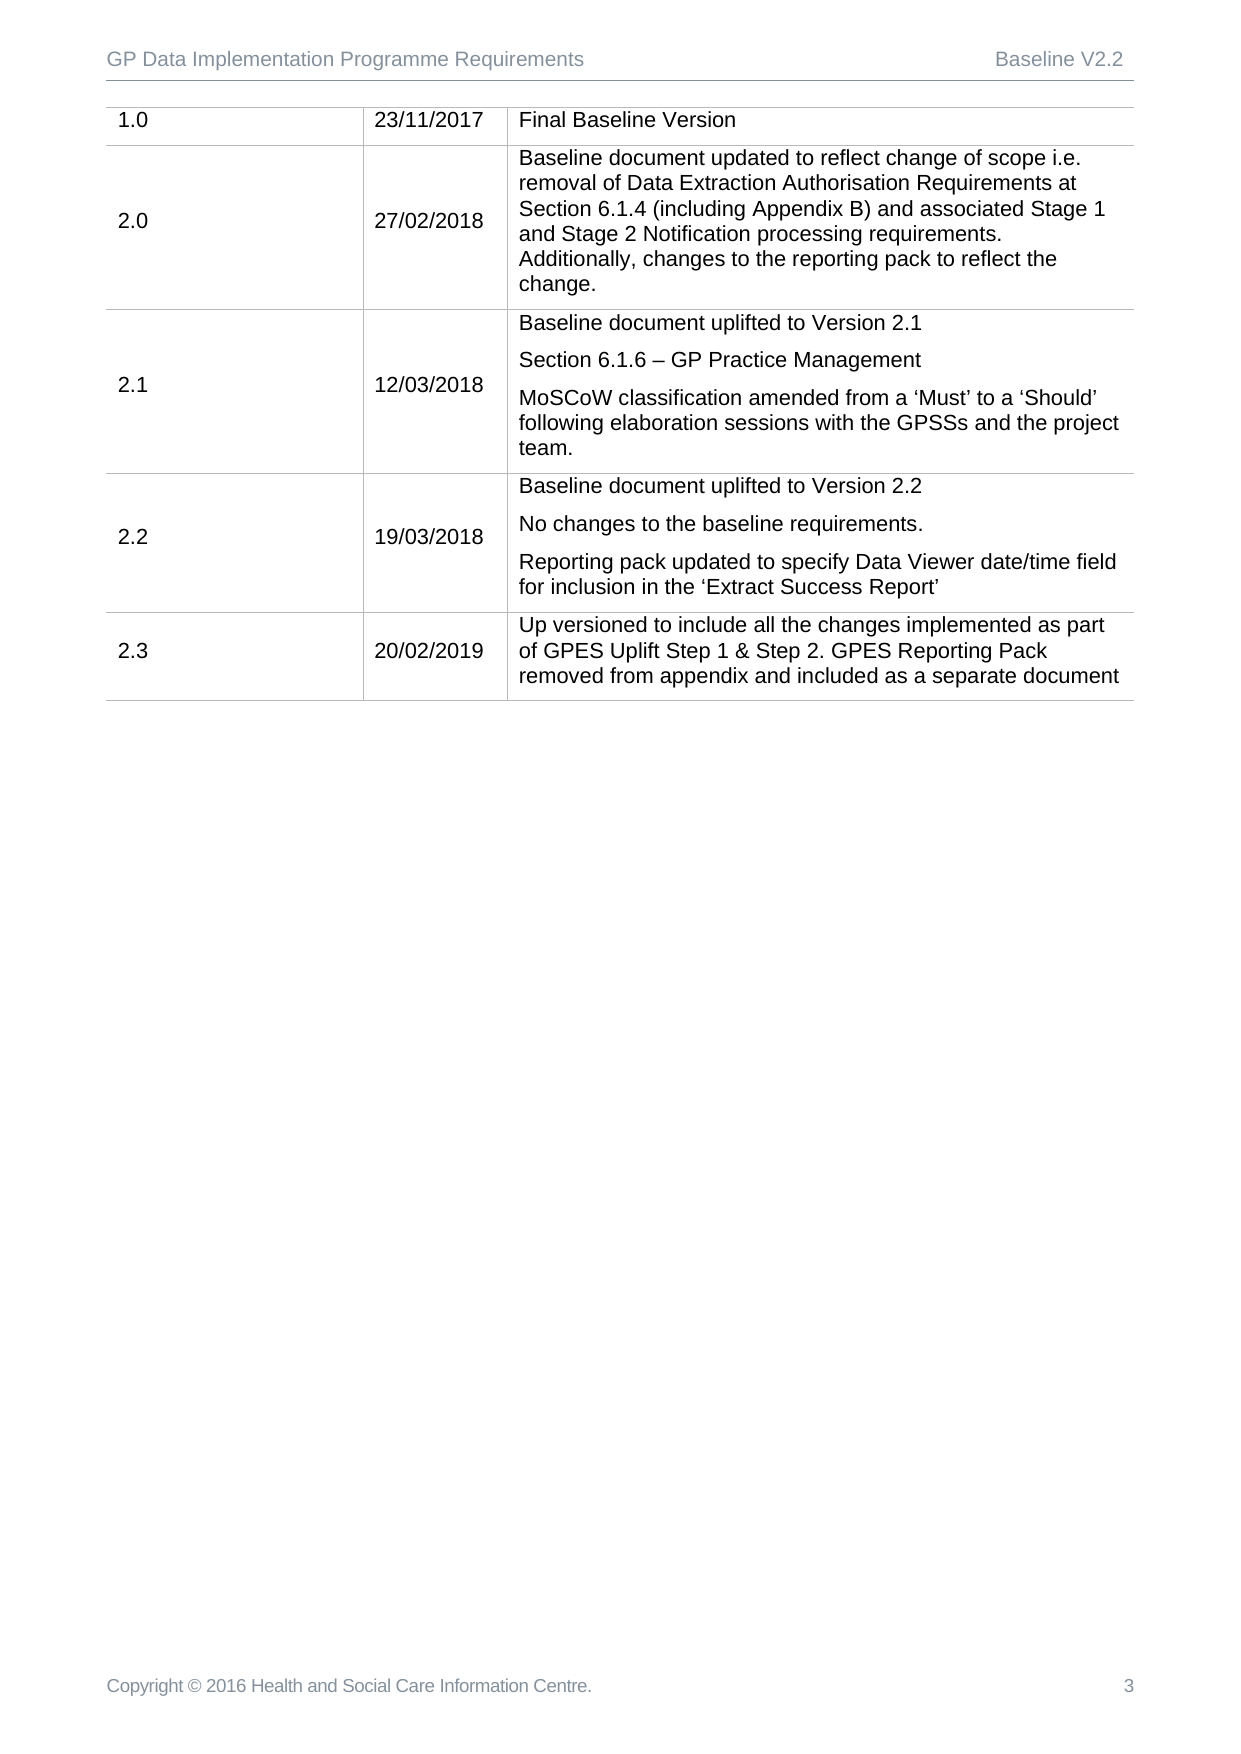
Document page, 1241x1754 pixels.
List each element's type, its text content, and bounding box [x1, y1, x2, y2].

table_cell Baseline document updated to reflect change of scope i.e. removal of Data Extraction Authorisation Requirements at Section 6.1.4 (including Appendix B) and associated Stage 1 and Stage 2 Notification processing requirements. Additionally, changes to the reporting pack to reflect the change. [508, 146, 1134, 309]
table_cell Baseline document uplifted to Version 2.2 No changes to the baseline requirements. Reporting pack updated to specify Data Viewer date/time field for inclusion in the ‘Extract Success Report’ [508, 474, 1134, 612]
table_cell 20/02/2019 [364, 613, 507, 700]
table_cell Baseline document uplifted to Version 2.1 Section 6.1.6 – GP Practice Management MoSCoW classification amended from a ‘Must’ to a ‘Should’ following elaboration sessions with the GPSSs and the project team. [508, 310, 1134, 473]
table_cell 1.0 [106, 108, 363, 144]
table_cell 19/03/2018 [364, 474, 507, 612]
table_cell 27/02/2018 [364, 146, 507, 309]
table_cell 2.3 [106, 613, 363, 700]
table_cell 2.0 [106, 146, 363, 309]
table_cell Up versioned to include all the changes implemented as part of GPES Uplift Step 1 & Step 2. GPES Reporting Pack removed from appendix and included as a separate document [508, 613, 1134, 700]
table_cell 2.2 [106, 474, 363, 612]
table_cell 23/11/2017 [364, 108, 507, 144]
table_cell Final Baseline Version [508, 108, 1134, 144]
table_cell 2.1 [106, 310, 363, 473]
table_cell 12/03/2018 [364, 310, 507, 473]
